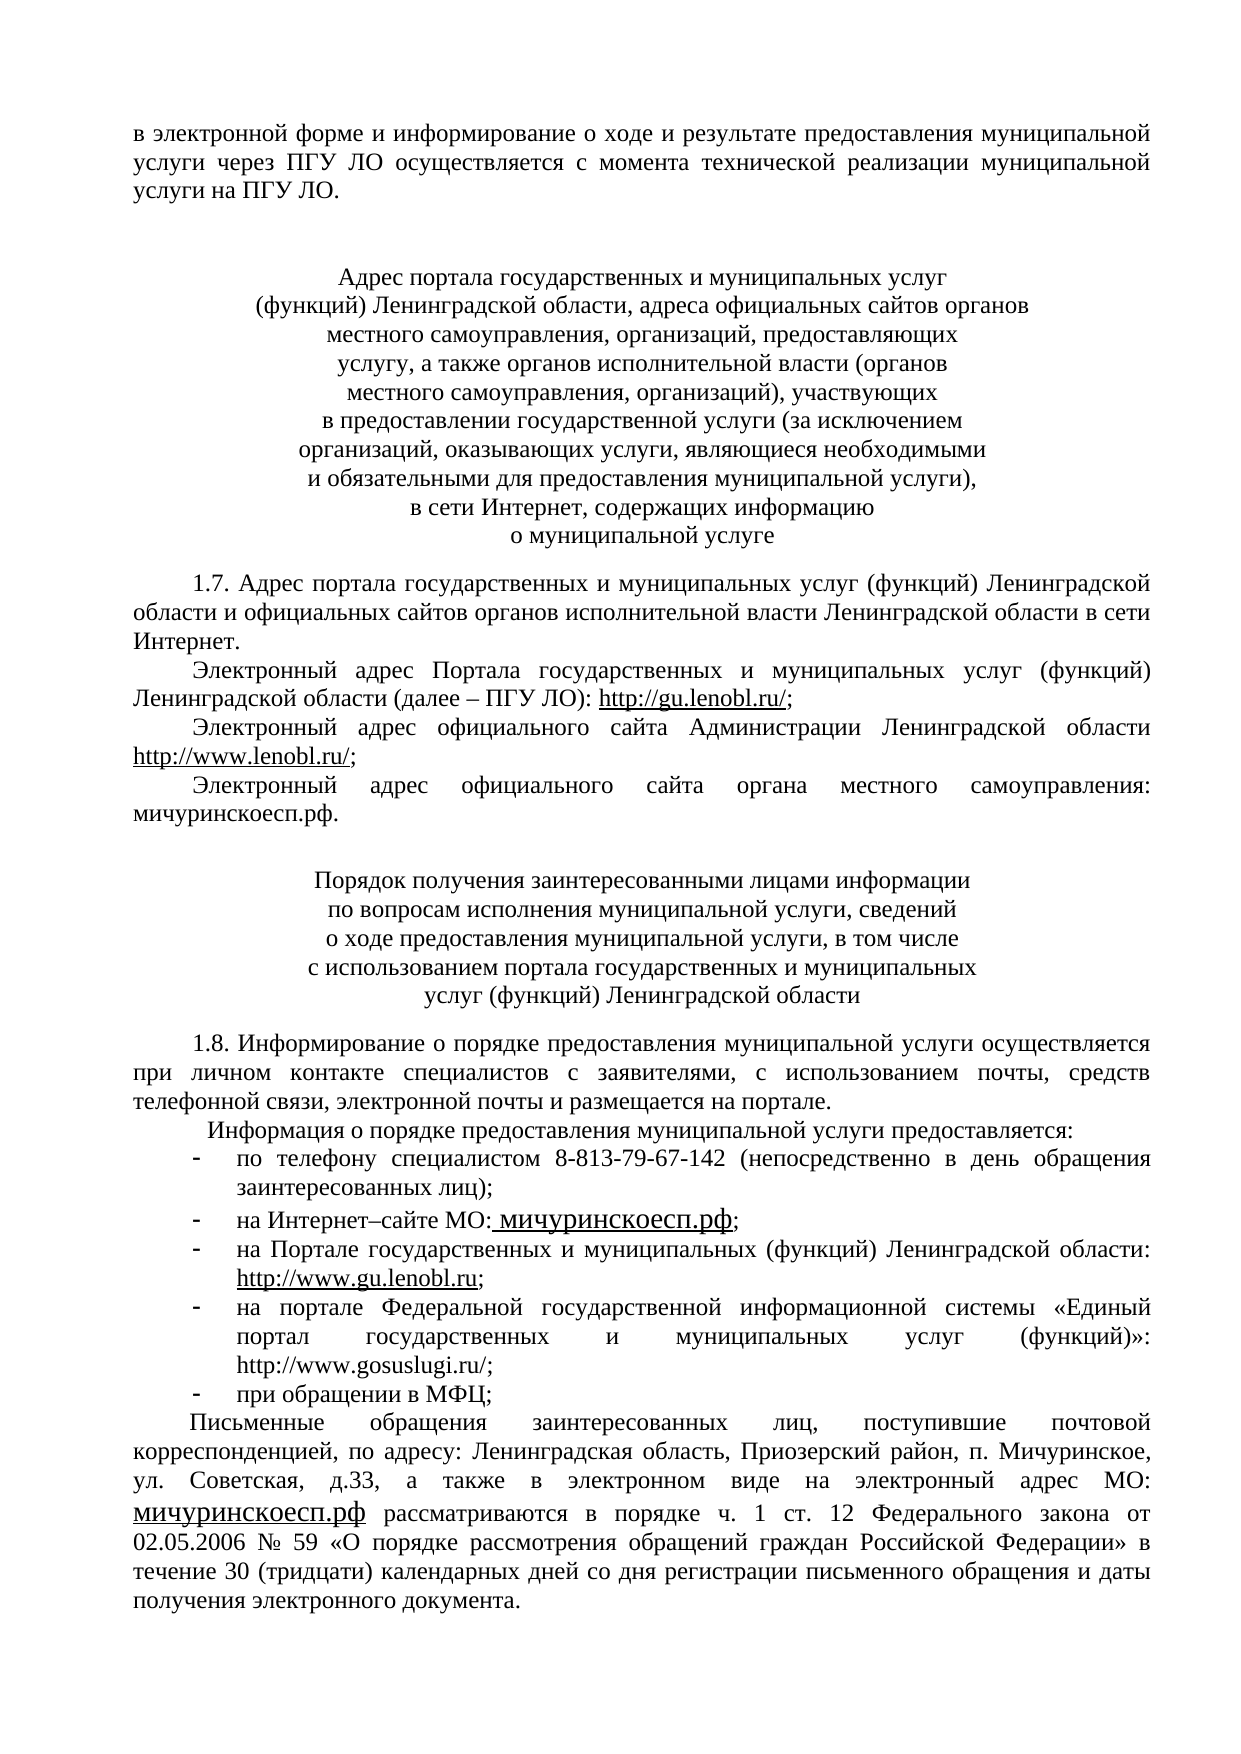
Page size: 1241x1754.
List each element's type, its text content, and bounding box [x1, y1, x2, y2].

text 1.8. Информирование о порядке предоставления муниципальной услуги осуществляется при личном контакте специалистов с заявителями, с использованием почты, средств телефонной связи, электронной почты и размещается на портале. [133, 1028, 1152, 1115]
text Письменные обращения заинтересованных лиц, поступившие почтовой корреспонденцией, по адресу: Ленинградская область, Приозерский район, п. Мичуринское, ул. Советская, д.33, а также в электронном виде на электронный адрес МО: мичуринскоесп.рф рассматриваются в порядке ч. 1 ст. 12 Федерального закона от 02.05.2006 № 59 «О порядке рассмотрения обращений граждан Российской Федерации» в течение 30 (тридцати) календарных дней со дня регистрации письменного обращения и даты получения электронного документа. [133, 1407, 1152, 1613]
list на Портале государственных и муниципальных (функций) Ленинградской области: http://www.gu.lenobl.ru; [192, 1234, 1152, 1292]
text Электронный адрес Портала государственных и муниципальных услуг (функций) Ленинградской области (далее – ПГУ ЛО): http://gu.lenobl.ru/; [133, 655, 1152, 712]
text Электронный адрес официального сайта Администрации Ленинградской области http://www.lenobl.ru/; [133, 712, 1152, 770]
text о муниципальной услуге [133, 521, 1152, 549]
list при обращении в МФЦ; [192, 1379, 1152, 1407]
text в сети Интернет, содержащих информацию [133, 492, 1152, 521]
text в предоставлении государственной услуги (за исключением [133, 406, 1152, 434]
text местного самоуправления, организаций, предоставляющих [133, 319, 1152, 348]
text услуг (функций) Ленинградской области [133, 981, 1152, 1009]
text услугу, а также органов исполнительной власти (органов [133, 348, 1152, 377]
text по вопросам исполнения муниципальной услуги, сведений [133, 894, 1152, 923]
text Информация о порядке предоставления муниципальной услуги предоставляется: [133, 1115, 1152, 1143]
text с использованием портала государственных и муниципальных [133, 952, 1152, 981]
text о ходе предоставления муниципальной услуги, в том числе [133, 923, 1152, 952]
text местного самоуправления, организаций), участвующих [133, 377, 1152, 406]
text организаций, оказывающих услуги, являющиеся необходимыми [133, 434, 1152, 463]
list по телефону специалистом 8-813-79-67-142 (непосредственно в день обращения заинтересованных лиц); [192, 1143, 1152, 1201]
text (функций) Ленинградской области, адреса официальных сайтов органов [133, 291, 1152, 319]
text 1.7. Адрес портала государственных и муниципальных услуг (функций) Ленинградской области и официальных сайтов органов исполнительной власти Ленинградской области в сети Интернет. [133, 568, 1152, 655]
text и обязательными для предоставления муниципальной услуги), [133, 463, 1152, 492]
list на Интернет–сайте МО: мичуринскоесп.рф; [192, 1201, 1152, 1234]
text Электронный адрес официального сайта органа местного самоуправления: мичуринскоесп.рф. [133, 770, 1152, 827]
text Адрес портала государственных и муниципальных услуг [133, 262, 1152, 291]
list на портале Федеральной государственной информационной системы «Единый портал государственных и муниципальных услуг (функций)»: http://www.gosuslugi.ru/; [192, 1292, 1152, 1379]
text Порядок получения заинтересованными лицами информации [133, 866, 1152, 894]
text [133, 118, 1152, 204]
